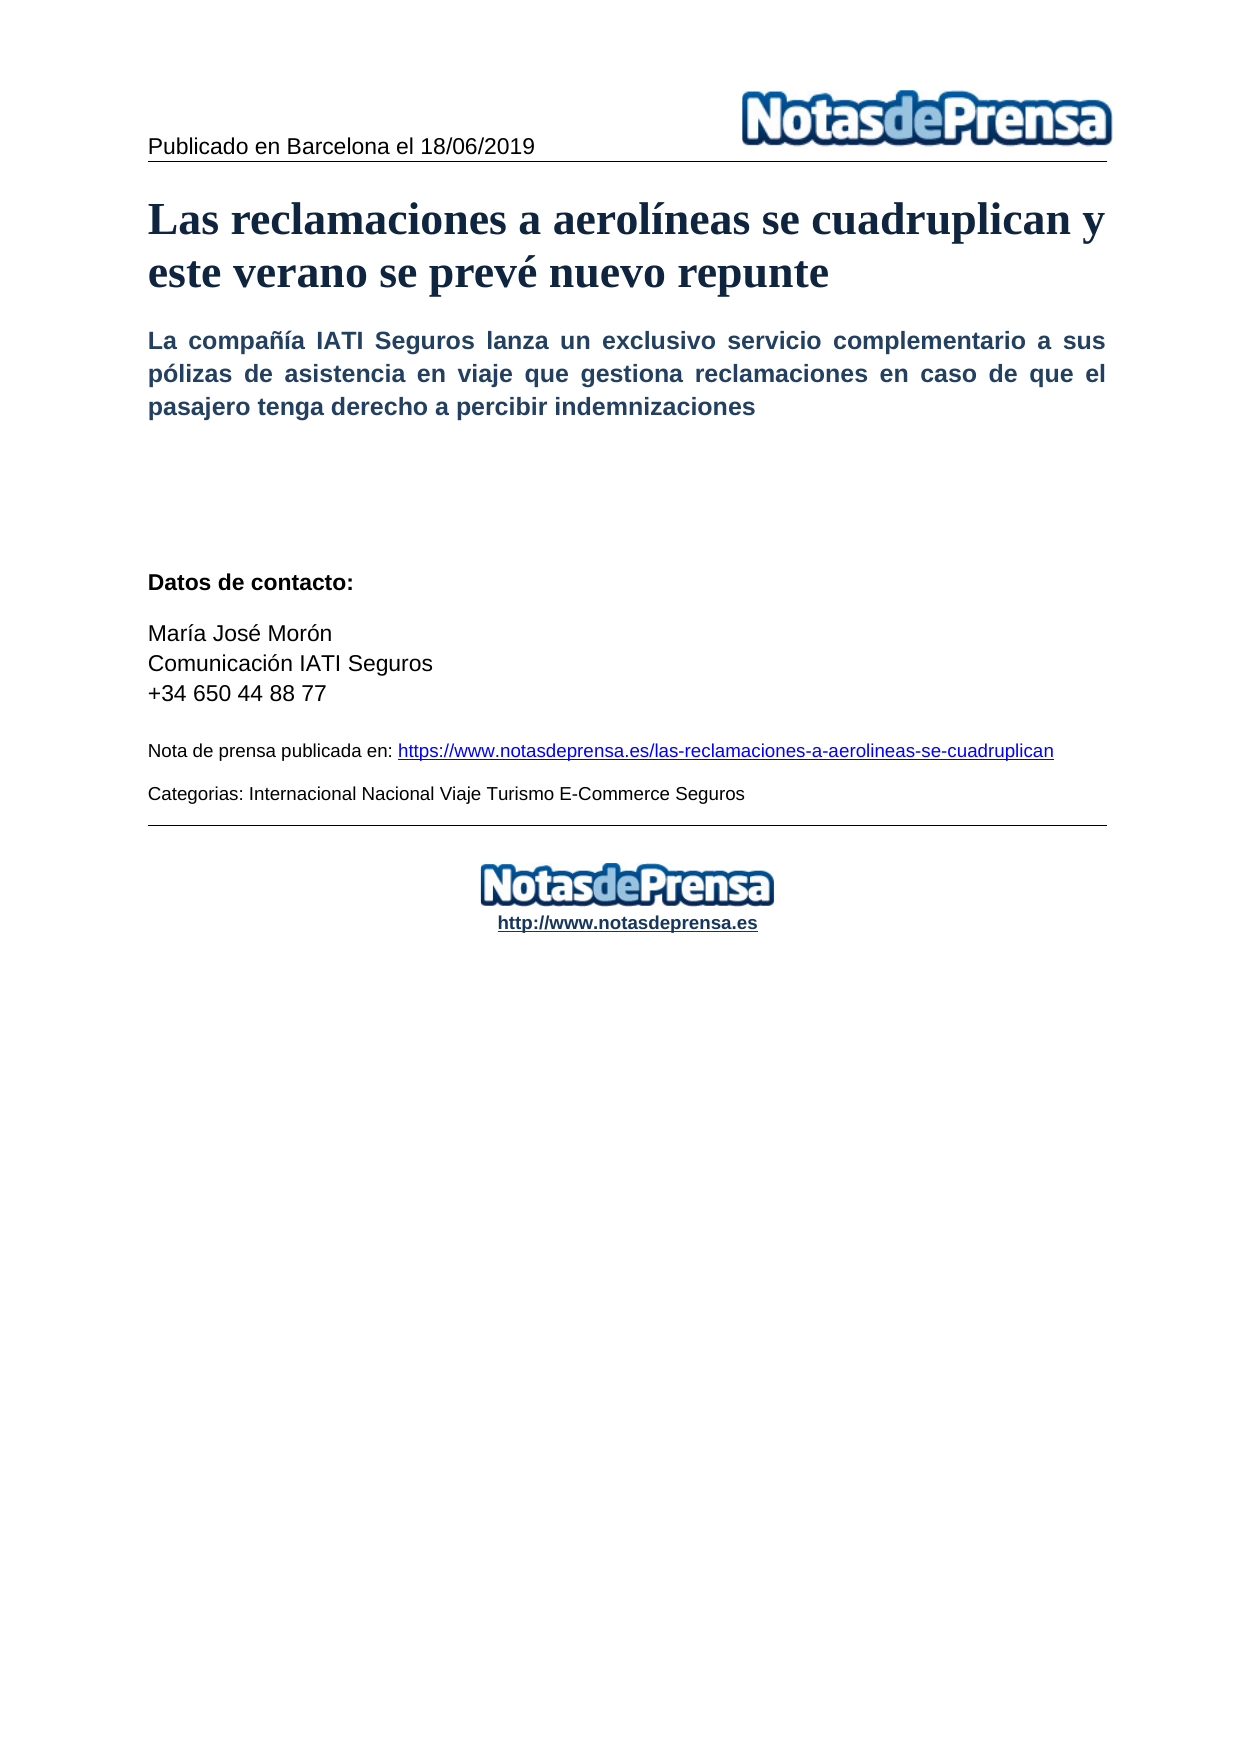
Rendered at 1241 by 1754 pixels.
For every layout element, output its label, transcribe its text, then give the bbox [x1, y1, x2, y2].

picture [742, 90, 1113, 148]
text Publicado en Barcelona el 18/06/2019 [148, 133, 1107, 161]
picture [480, 862, 775, 908]
text Comunicación IATI Seguros [148, 650, 1063, 676]
text Categorias: Internacional Nacional Viaje Turismo E-Commerce Seguros [148, 783, 1107, 804]
text +34 650 44 88 77 [148, 680, 1063, 706]
text Nota de prensa publicada en: https://www.notasdeprensa.es/las-reclamaciones-a-aerolineas-se-cuadruplican [148, 740, 1107, 762]
text María José Morón [148, 619, 1063, 646]
subtitle Las reclamaciones a aerolíneas se cuadruplican y este verano se prevé nuevo repunte [148, 192, 1107, 297]
text Datos de contacto: [148, 568, 1107, 595]
subtitle La compañía IATI Seguros lanza un exclusivo servicio complementario a sus pólizas de asistencia en viaje que gestiona reclamaciones en caso de que el pasajero tenga derecho a percibir indemnizaciones [148, 326, 1107, 421]
text http://www.notasdeprensa.es [148, 912, 1107, 934]
